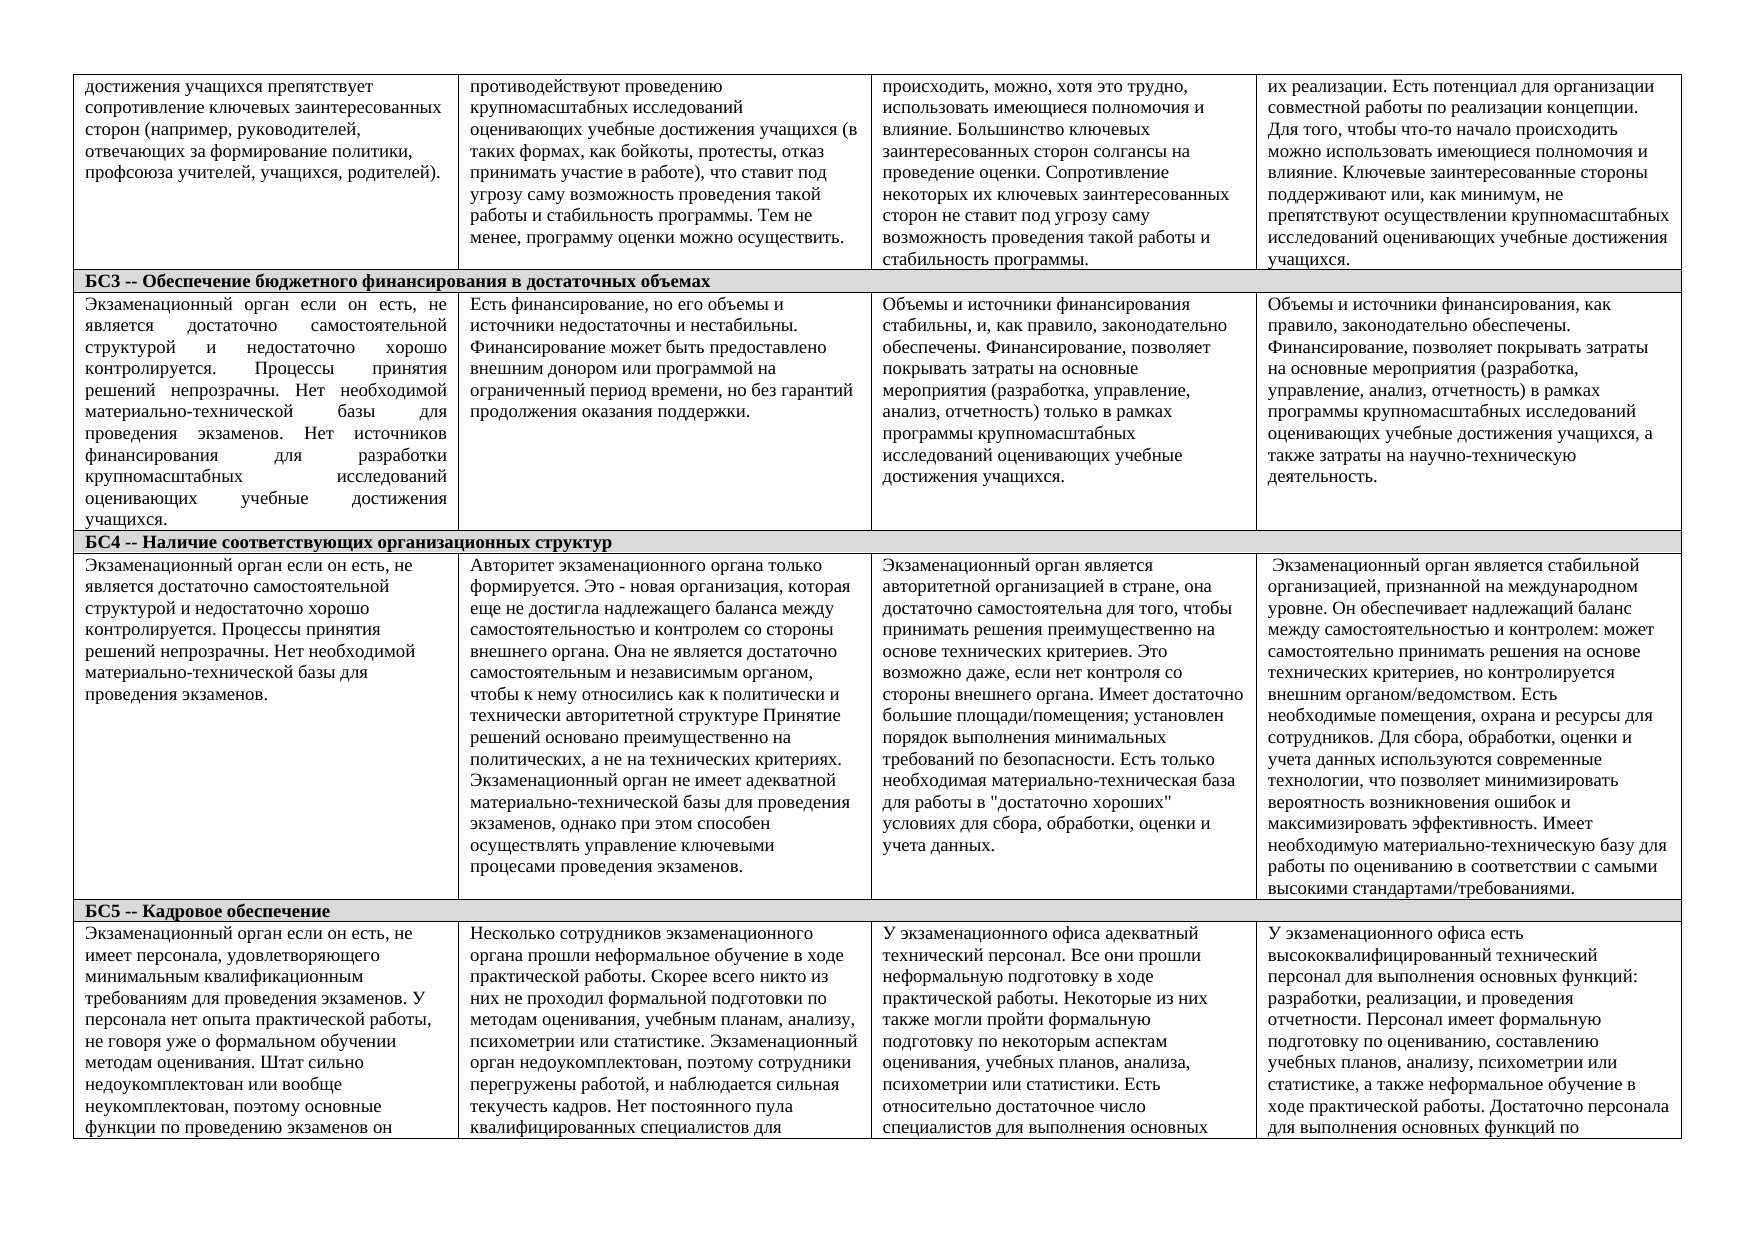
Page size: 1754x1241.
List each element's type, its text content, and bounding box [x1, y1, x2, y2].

table_cell Есть финансирование, но его объемы и источники недостаточны и нестабильны. Финансирование может быть предоставлено внешним донором или программой на ограниченный период времени, но без гарантий продолжения оказания поддержки. [459, 293, 871, 530]
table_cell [459, 75, 871, 269]
table_cell Авторитет экзаменационного органа только формируется. Это - новая организация, которая еще не достигла надлежащего баланса между самостоятельностью и контролем со стороны внешнего органа. Она не является достаточно самостоятельным и независимым органом, чтобы к нему относились как к политически и технически авторитетной структуре Принятие решений основано преимущественно на политических, a не на технических критериях. Экзаменационный орган не имеет адекватной материально-технической базы для проведения экзаменов, однако при этом способен осуществлять управление ключевыми процесами проведения экзаменов. [459, 554, 871, 898]
table_cell Экзаменационный орган если он есть, не является достаточно самостоятельной структурой и недостаточно хорошо контролируется. Процессы принятия решений непрозрачны. Нет необходимой материально-технической базы для проведения экзаменов. Нет источников финансирования для разработки крупномасштабных исследований оценивающих учебные достижения учащихся. [74, 293, 458, 530]
table_cell Объемы и источники финансирования, как правило, законодательно обеспечены. Финансирование, позволяет покрывать затраты на основные мероприятия (разработка, управление, анализ, отчетность) в рамках программы крупномасштабных исследований оценивающих учебные достижения учащихся, а также затраты на научно-техническую деятельность. [1257, 293, 1681, 530]
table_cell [872, 75, 1256, 269]
table_cell БС3 -- Обеспечение бюджетного финансирования в достаточных объемах [74, 270, 1681, 292]
table_cell Объемы и источники финансирования стабильны, и, как правило, законодательно обеспечены. Финансирование, позволяет покрывать затраты на основные мероприятия (разработка, управление, анализ, отчетность) только в рамках программы крупномасштабных исследований оценивающих учебные достижения учащихся. [872, 293, 1256, 530]
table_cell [872, 922, 1256, 1138]
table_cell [74, 75, 458, 269]
table_cell Экзаменационный орган является стабильной организацией, признанной на международном уровне. Он обеспечивает надлежащий баланс между самостоятельностью и контролем: может самостоятельно принимать решения на основе технических критериев, но контролируется внешним органом/ведомством. Есть необходимые помещения, охрана и ресурсы для сотрудников. Для сбора, обработки, оценки и учета данных используются современные технологии, что позволяет минимизировать вероятность возникновения ошибок и максимизировать эффективность. Имеет необходимую материально-техническую базу для работы по оцениванию в соответствии с самыми высокими стандартами/требованиями. [1257, 554, 1681, 898]
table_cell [1257, 75, 1681, 269]
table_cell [1257, 922, 1681, 1138]
table_cell Экзаменационный орган если он есть, не является достаточно самостоятельной структурой и недостаточно хорошо контролируется. Процессы принятия решений непрозрачны. Нет необходимой материально-технической базы для проведения экзаменов. [74, 554, 458, 898]
table_cell БС5 -- Кадровое обеспечение [74, 900, 1681, 921]
table_cell Экзаменационный орган является авторитетной организацией в стране, она достаточно самостоятельна для того, чтобы принимать решения преимущественно на основе технических критериев. Это возможно даже, если нет контроля со стороны внешнего органа. Имеет достаточно большие площади/помещения; установлен порядок выполнения минимальных требований по безопасности. Есть только необходимая материально-техническая база для работы в "достаточно хороших" условиях для сбора, обработки, оценки и учета данных. [872, 554, 1256, 898]
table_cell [74, 922, 458, 1138]
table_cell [459, 922, 871, 1138]
table_cell БС4 -- Наличие соответствующих организационных структур [74, 531, 1681, 552]
